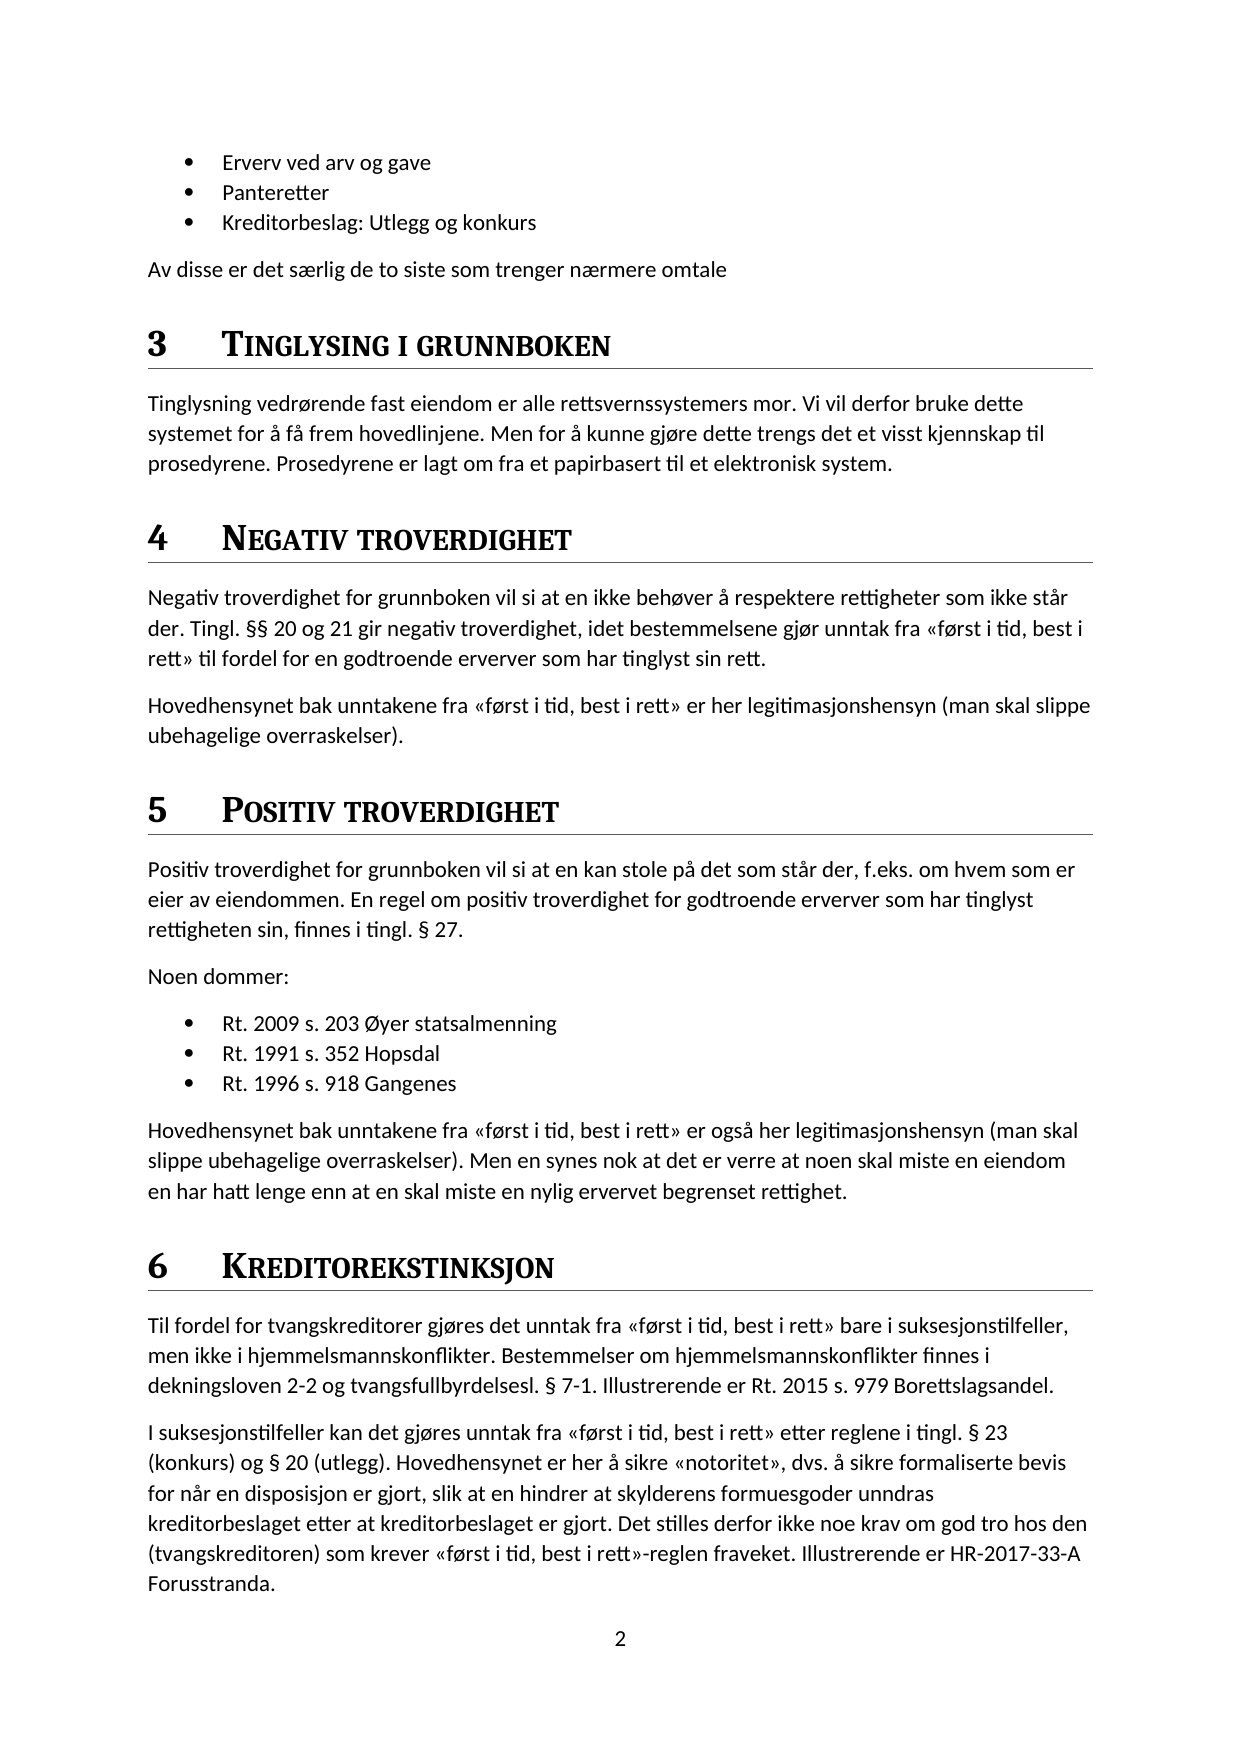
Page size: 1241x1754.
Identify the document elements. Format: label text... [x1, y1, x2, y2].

list Kreditorbeslag: Utlegg og konkurs [185, 208, 1093, 236]
subtitle Tinglysing i grunnboken [148, 323, 1093, 368]
subtitle Positiv troverdighet [148, 789, 1093, 834]
text Av disse er det særlig de to siste som trenger nærmere omtale [148, 255, 1093, 283]
list Erverv ved arv og gave [185, 148, 1093, 176]
text Tinglysning vedrørende fast eiendom er alle rettsvernssystemers mor. Vi vil derfor bruke dette systemet for å få frem hovedlinjene. Men for å kunne gjøre dette trengs det et visst kjennskap til prosedyrene. Prosedyrene er lagt om fra et papirbasert til et elektronisk system. [148, 389, 1093, 477]
text I suksesjonstilfeller kan det gjøres unntak fra «først i tid, best i rett» etter reglene i tingl. § 23 (konkurs) og § 20 (utlegg). Hovedhensynet er her å sikre «notoritet», dvs. å sikre formaliserte bevis for når en disposisjon er gjort, slik at en hindrer at skylderens formuesgoder unndras kreditorbeslaget etter at kreditorbeslaget er gjort. Det stilles derfor ikke noe krav om god tro hos den (tvangskreditoren) som krever «først i tid, best i rett»-reglen fraveket. Illustrerende er HR-2017-33-A Forusstranda. [148, 1418, 1093, 1597]
list Rt. 1996 s. 918 Gangenes [185, 1069, 1093, 1098]
list Rt. 2009 s. 203 Øyer statsalmenning [185, 1009, 1093, 1037]
subtitle Kreditorekstinksjon [148, 1244, 1093, 1290]
subtitle Negativ troverdighet [148, 517, 1093, 562]
text Negativ troverdighet for grunnboken vil si at en ikke behøver å respektere rettigheter som ikke står der. Tingl. §§ 20 og 21 gir negativ troverdighet, idet bestemmelsene gjør unntak fra «først i tid, best i rett» til fordel for en godtroende erverver som har tinglyst sin rett. [148, 583, 1093, 672]
text Noen dommer: [148, 962, 1093, 990]
list Rt. 1991 s. 352 Hopsdal [185, 1039, 1093, 1067]
text Hovedhensynet bak unntakene fra «først i tid, best i rett» er her legitimasjonshensyn (man skal slippe ubehagelige overraskelser). [148, 691, 1093, 749]
text Til fordel for tvangskreditorer gjøres det unntak fra «først i tid, best i rett» bare i suksesjonstilfeller, men ikke i hjemmelsmannskonflikter. Bestemmelser om hjemmelsmannskonflikter finnes i dekningsloven 2-2 og tvangsfullbyrdelsesl. § 7-1. Illustrerende er Rt. 2015 s. 979 Borettslagsandel. [148, 1311, 1093, 1399]
text Positiv troverdighet for grunnboken vil si at en kan stole på det som står der, f.eks. om hvem som er eier av eiendommen. En regel om positiv troverdighet for godtroende erverver som har tinglyst rettigheten sin, finnes i tingl. § 27. [148, 855, 1093, 943]
list Panteretter [185, 178, 1093, 206]
text Hovedhensynet bak unntakene fra «først i tid, best i rett» er også her legitimasjonshensyn (man skal slippe ubehagelige overraskelser). Men en synes nok at det er verre at noen skal miste en eiendom en har hatt lenge enn at en skal miste en nylig ervervet begrenset rettighet. [148, 1116, 1093, 1205]
